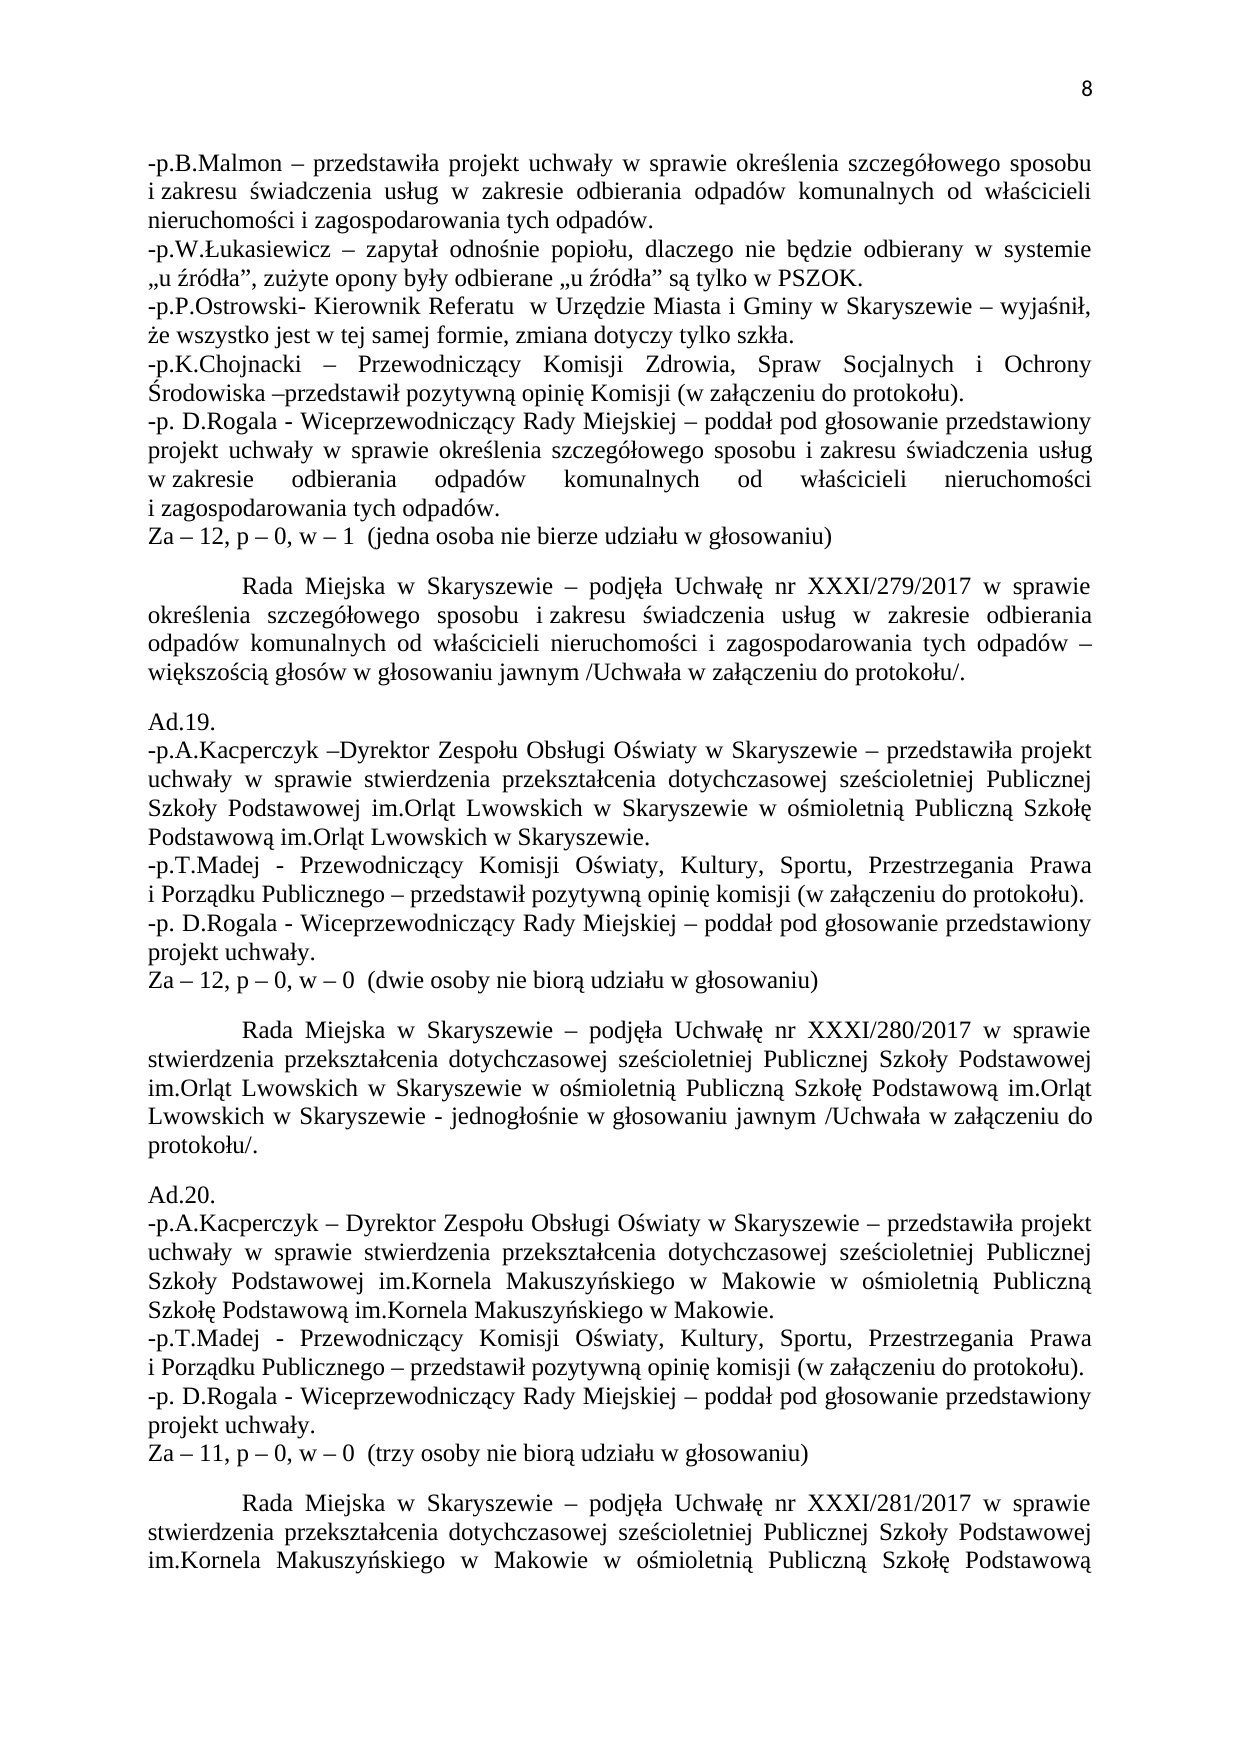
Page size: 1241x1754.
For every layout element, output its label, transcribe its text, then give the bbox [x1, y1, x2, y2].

text -p.W.Łukasiewicz – zapytał odnośnie popiołu, dlaczego nie będzie odbierany w systemie „u źródła”, zużyte opony były odbierane „u źródła” są tylko w PSZOK. [148, 234, 1093, 291]
text Za – 12, p – 0, w – 0 (dwie osoby nie biorą udziału w głosowaniu) [148, 966, 1093, 994]
text Rada Miejska w Skaryszewie – podjęła Uchwałę nr XXXI/279/2017 w sprawie określenia szczegółowego sposobu i zakresu świadczenia usług w zakresie odbierania odpadów komunalnych od właścicieli nieruchomości i zagospodarowania tych odpadów – większością głosów w głosowaniu jawnym /Uchwała w załączeniu do protokołu/. [148, 571, 1093, 686]
text Za – 11, p – 0, w – 0 (trzy osoby nie biorą udziału w głosowaniu) [148, 1438, 1093, 1467]
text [148, 1488, 1093, 1574]
text -p. D.Rogala - Wiceprzewodniczący Rady Miejskiej – poddał pod głosowanie przedstawiony projekt uchwały. [148, 908, 1093, 966]
text -p. D.Rogala - Wiceprzewodniczący Rady Miejskiej – poddał pod głosowanie przedstawiony projekt uchwały w sprawie określenia szczegółowego sposobu i zakresu świadczenia usług w zakresie odbierania odpadów komunalnych od właścicieli nieruchomości i zagospodarowania tych odpadów. [148, 406, 1093, 521]
text -p.B.Malmon – przedstawiła projekt uchwały w sprawie określenia szczegółowego sposobu i zakresu świadczenia usług w zakresie odbierania odpadów komunalnych od właścicieli nieruchomości i zagospodarowania tych odpadów. [148, 148, 1093, 234]
text -p. D.Rogala - Wiceprzewodniczący Rady Miejskiej – poddał pod głosowanie przedstawiony projekt uchwały. [148, 1381, 1093, 1438]
text -p.A.Kacperczyk –Dyrektor Zespołu Obsługi Oświaty w Skaryszewie – przedstawiła projekt uchwały w sprawie stwierdzenia przekształcenia dotychczasowej sześcioletniej Publicznej Szkoły Podstawowej im.Orląt Lwowskich w Skaryszewie w ośmioletnią Publiczną Szkołę Podstawową im.Orląt Lwowskich w Skaryszewie. [148, 736, 1093, 851]
text Ad.20. [148, 1180, 1093, 1208]
text Za – 12, p – 0, w – 1 (jedna osoba nie bierze udziału w głosowaniu) [148, 521, 1093, 550]
text Rada Miejska w Skaryszewie – podjęła Uchwałę nr XXXI/280/2017 w sprawie stwierdzenia przekształcenia dotychczasowej sześcioletniej Publicznej Szkoły Podstawowej im.Orląt Lwowskich w Skaryszewie w ośmioletnią Publiczną Szkołę Podstawową im.Orląt Lwowskich w Skaryszewie - jednogłośnie w głosowaniu jawnym /Uchwała w załączeniu do protokołu/. [148, 1015, 1093, 1159]
text -p.P.Ostrowski- Kierownik Referatu w Urzędzie Miasta i Gminy w Skaryszewie – wyjaśnił, że wszystko jest w tej samej formie, zmiana dotyczy tylko szkła. [148, 291, 1093, 349]
text -p.A.Kacperczyk – Dyrektor Zespołu Obsługi Oświaty w Skaryszewie – przedstawiła projekt uchwały w sprawie stwierdzenia przekształcenia dotychczasowej sześcioletniej Publicznej Szkoły Podstawowej im.Kornela Makuszyńskiego w Makowie w ośmioletnią Publiczną Szkołę Podstawową im.Kornela Makuszyńskiego w Makowie. [148, 1208, 1093, 1323]
text Ad.19. [148, 707, 1093, 736]
